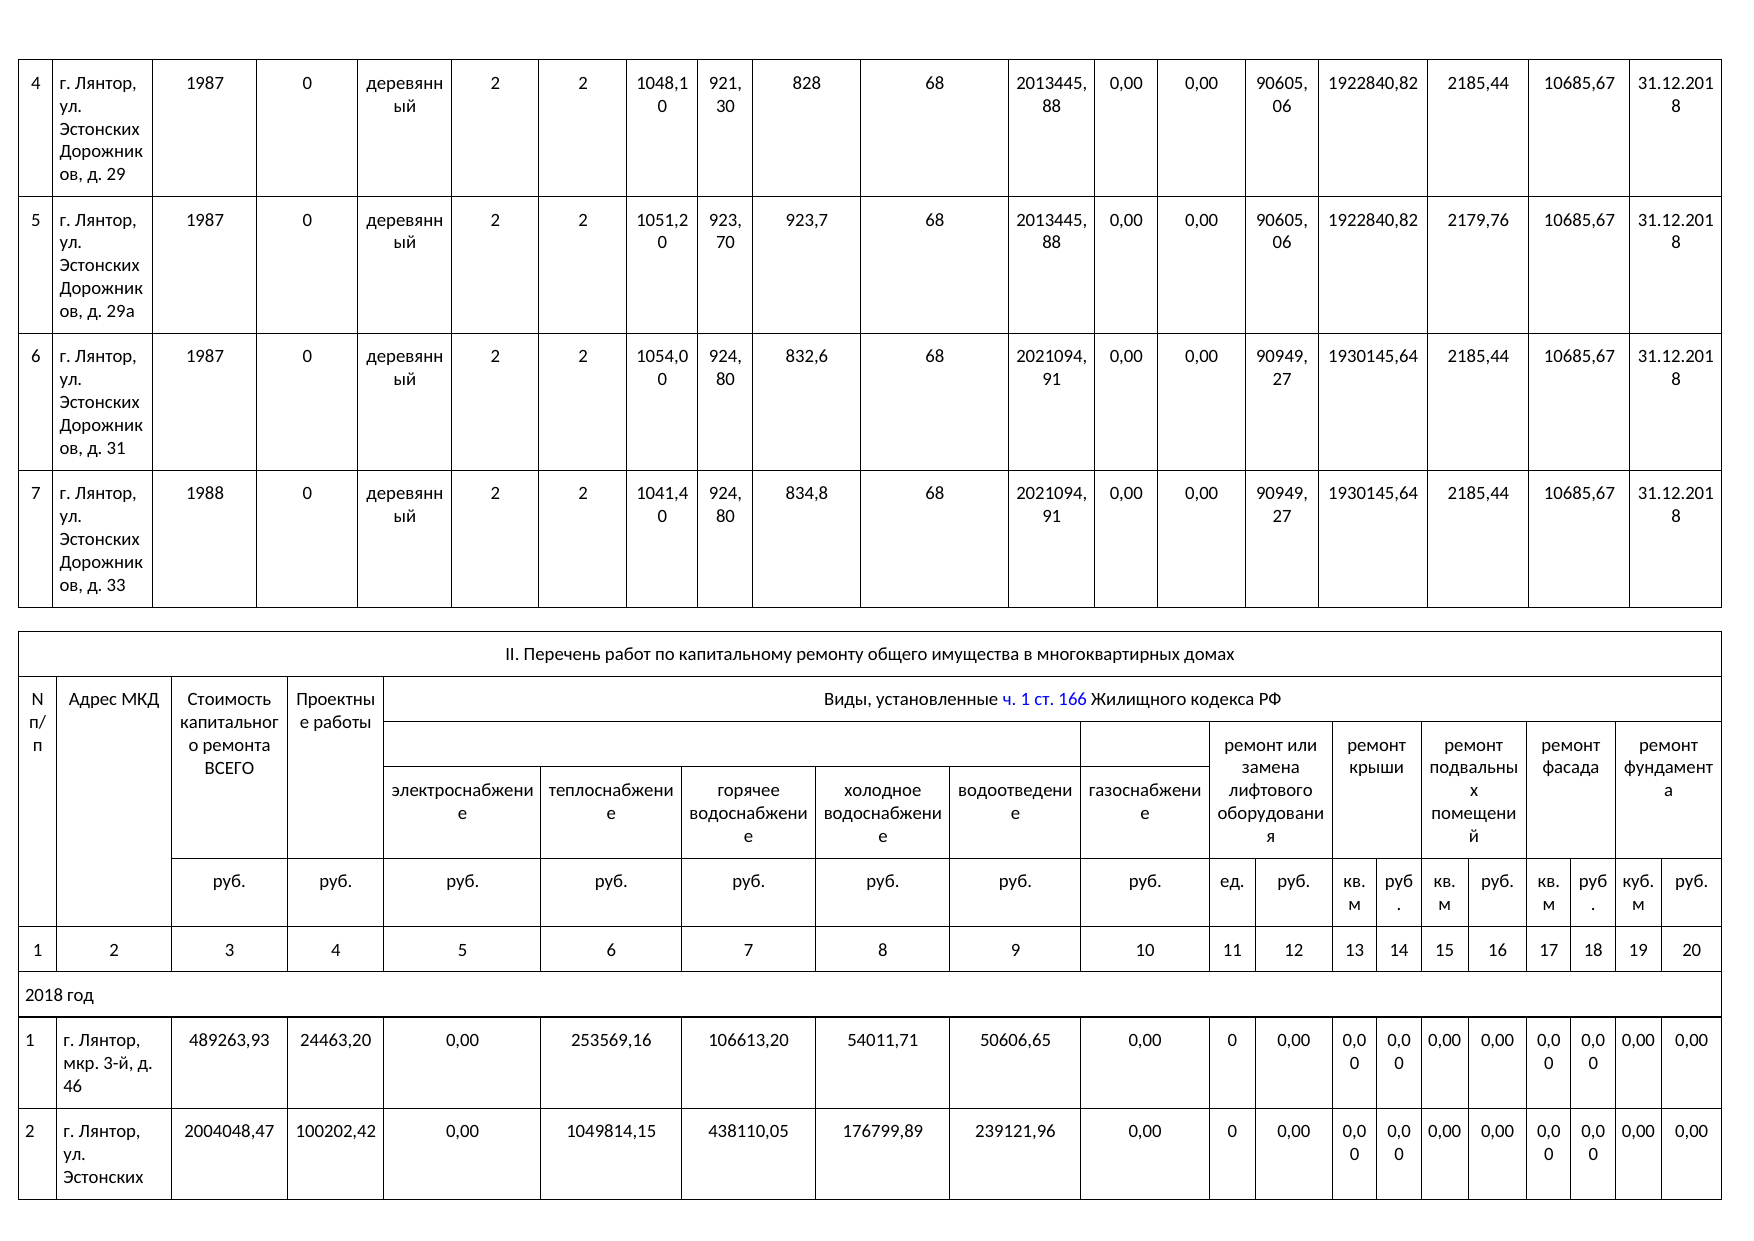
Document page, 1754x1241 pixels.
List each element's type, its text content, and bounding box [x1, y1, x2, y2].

table_cell газоснабжение [1081, 767, 1209, 858]
table_cell 90949,27 [1246, 471, 1318, 607]
table_cell водоотведение [950, 767, 1080, 858]
table_cell 5 [19, 197, 52, 333]
table_cell 0 [1210, 1018, 1255, 1107]
table_cell N п/п [19, 677, 56, 926]
table_cell 2179,76 [1428, 197, 1528, 333]
table_cell 0 [1210, 1109, 1255, 1198]
table_cell 2018 год [19, 972, 1721, 1016]
table_cell 921,30 [698, 60, 752, 196]
table_cell 1922840,82 [1319, 197, 1427, 333]
table_cell 5 [384, 927, 540, 971]
table_cell 176799,89 [816, 1109, 949, 1198]
table_cell 4 [288, 927, 383, 971]
table_cell 239121,96 [950, 1109, 1080, 1198]
table_cell 0,00 [1095, 60, 1157, 196]
table_cell 2 [57, 927, 171, 971]
table_cell холодное водоснабжение [816, 767, 949, 858]
table_cell Виды, установленные ч. 1 ст. 166 Жилищного кодекса РФ [384, 677, 1721, 721]
table_cell 0,00 [1095, 471, 1157, 607]
table_cell руб. [950, 859, 1080, 926]
table_cell г. Лянтор, ул. Эстонских Дорожников, д. 29а [53, 197, 152, 333]
table_cell 1049814,15 [541, 1109, 681, 1198]
table_cell кв. м [1333, 859, 1376, 926]
table_cell 0,00 [1571, 1109, 1615, 1198]
table_cell 9 [950, 927, 1080, 971]
table_cell 0,00 [1095, 197, 1157, 333]
table_cell 31.12.2018 [1630, 60, 1721, 196]
table_cell руб. [1377, 859, 1421, 926]
table_cell 2 [539, 197, 626, 333]
table_cell 19 [1616, 927, 1661, 971]
table_cell 0,00 [1662, 1018, 1721, 1107]
table_cell 90949,27 [1246, 334, 1318, 470]
table_cell 31.12.2018 [1630, 334, 1721, 470]
table_cell 100202,42 [288, 1109, 383, 1198]
table_cell теплоснабжение [541, 767, 681, 858]
table_cell 1930145,64 [1319, 334, 1427, 470]
table_cell 253569,16 [541, 1018, 681, 1107]
table_cell 24463,20 [288, 1018, 383, 1107]
table_cell 0,00 [1095, 334, 1157, 470]
table_cell куб. м [1616, 859, 1661, 926]
table_cell 489263,93 [172, 1018, 287, 1107]
table_cell 0,00 [1158, 60, 1245, 196]
table_cell кв. м [1422, 859, 1468, 926]
table_cell Стоимость капитального ремонта ВСЕГО [172, 677, 287, 858]
table_cell 90605,06 [1246, 197, 1318, 333]
table_cell 2 [452, 334, 538, 470]
table_cell 106613,20 [682, 1018, 815, 1107]
table_cell 2 [452, 197, 538, 333]
table_cell ремонт фундамента [1616, 722, 1721, 858]
table_cell 0,00 [1527, 1109, 1570, 1198]
table_cell г. Лянтор, ул. Эстонских Дорожников, д. 33 [53, 471, 152, 607]
table_cell деревянный [358, 334, 451, 470]
table_cell горячее водоснабжение [682, 767, 815, 858]
table_cell 11 [1210, 927, 1255, 971]
table_cell 31.12.2018 [1630, 197, 1721, 333]
table_cell г. Лянтор, мкр. 3-й, д. 46 [57, 1018, 171, 1107]
table_cell руб. [384, 859, 540, 926]
table_cell 0,00 [1469, 1018, 1526, 1107]
table_cell 834,8 [753, 471, 860, 607]
table_cell 2 [539, 60, 626, 196]
table_cell 832,6 [753, 334, 860, 470]
table_cell 0 [257, 471, 357, 607]
table_cell кв. м [1527, 859, 1570, 926]
table_cell 0,00 [1081, 1018, 1209, 1107]
table_cell 17 [1527, 927, 1570, 971]
table_cell 15 [1422, 927, 1468, 971]
table_cell руб. [172, 859, 287, 926]
table_cell 6 [19, 334, 52, 470]
table_cell ремонт фасада [1527, 722, 1615, 858]
table_cell 1930145,64 [1319, 471, 1427, 607]
table_cell 828 [753, 60, 860, 196]
table_cell Адрес МКД [57, 677, 171, 926]
table_cell 0,00 [1158, 334, 1245, 470]
table_cell 0,00 [1081, 1109, 1209, 1198]
table_cell 20 [1662, 927, 1721, 971]
table_cell 1048,10 [627, 60, 697, 196]
table_cell 0,00 [1571, 1018, 1615, 1107]
table_cell 2185,44 [1428, 471, 1528, 607]
table_cell 68 [861, 60, 1008, 196]
table_cell г. Лянтор, ул. Эстонских Дорожников, д. 29 [53, 60, 152, 196]
table_cell 1987 [153, 197, 256, 333]
table_cell 2021094,91 [1009, 334, 1094, 470]
table_cell 0,00 [1616, 1109, 1661, 1198]
table_cell 4 [19, 60, 52, 196]
table_cell 10685,67 [1529, 471, 1629, 607]
table_cell 923,70 [698, 197, 752, 333]
table_cell ремонт крыши [1333, 722, 1421, 858]
table_cell электроснабжение [384, 767, 540, 858]
table_cell 7 [682, 927, 815, 971]
table_cell 10685,67 [1529, 60, 1629, 196]
table_cell ед. [1210, 859, 1255, 926]
table_cell 7 [19, 471, 52, 607]
table_cell руб. [1571, 859, 1615, 926]
table_cell 1051,20 [627, 197, 697, 333]
table_cell руб. [1469, 859, 1526, 926]
table_cell 0 [257, 197, 357, 333]
table_header II. Перечень работ по капитальному ремонту общего имущества в многоквартирных домах [19, 632, 1721, 676]
table_cell 0,00 [1469, 1109, 1526, 1198]
table_cell 923,7 [753, 197, 860, 333]
table_cell 2 [539, 471, 626, 607]
table_cell 2021094,91 [1009, 471, 1094, 607]
table_cell 2185,44 [1428, 334, 1528, 470]
table_cell ремонт или замена лифтового оборудования [1210, 722, 1332, 858]
table_cell 0,00 [1527, 1018, 1570, 1107]
table_cell 438110,05 [682, 1109, 815, 1198]
table_cell 10 [1081, 927, 1209, 971]
table_cell 0,00 [1256, 1018, 1332, 1107]
table_cell 2 [539, 334, 626, 470]
table_cell 1 [19, 927, 56, 971]
table_cell 3 [172, 927, 287, 971]
table_cell 1988 [153, 471, 256, 607]
table_cell 18 [1571, 927, 1615, 971]
table_cell 50606,65 [950, 1018, 1080, 1107]
table_cell 68 [861, 197, 1008, 333]
table_cell 0,00 [1158, 197, 1245, 333]
table_cell 2185,44 [1428, 60, 1528, 196]
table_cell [57, 1109, 171, 1198]
table_cell 8 [816, 927, 949, 971]
table_cell 90605,06 [1246, 60, 1318, 196]
table_cell ремонт подвальных помещений [1422, 722, 1526, 858]
table_cell руб. [1256, 859, 1332, 926]
table_cell 0,00 [1333, 1018, 1376, 1107]
table_cell г. Лянтор, ул. Эстонских Дорожников, д. 31 [53, 334, 152, 470]
table_cell 54011,71 [816, 1018, 949, 1107]
table_cell руб. [682, 859, 815, 926]
table_cell руб. [1081, 859, 1209, 926]
table_cell 16 [1469, 927, 1526, 971]
table_cell [1081, 722, 1209, 766]
table_cell 2013445,88 [1009, 197, 1094, 333]
table_cell 924,80 [698, 334, 752, 470]
table_cell 0,00 [1158, 471, 1245, 607]
table_cell 0,00 [1377, 1109, 1421, 1198]
table_cell 2 [452, 471, 538, 607]
table_cell 2 [19, 1109, 56, 1198]
table_cell 1987 [153, 60, 256, 196]
table_cell 31.12.2018 [1630, 471, 1721, 607]
table_cell 10685,67 [1529, 334, 1629, 470]
table_cell 0,00 [1333, 1109, 1376, 1198]
table_cell 0,00 [384, 1109, 540, 1198]
table_cell Проектные работы [288, 677, 383, 858]
table_cell 6 [541, 927, 681, 971]
table_cell 68 [861, 334, 1008, 470]
table_cell 1987 [153, 334, 256, 470]
table_cell 0,00 [384, 1018, 540, 1107]
table_cell 1054,00 [627, 334, 697, 470]
table_cell 68 [861, 471, 1008, 607]
table_cell 1041,40 [627, 471, 697, 607]
table_cell 1 [19, 1018, 56, 1107]
table_cell 2004048,47 [172, 1109, 287, 1198]
table_cell деревянный [358, 60, 451, 196]
table_cell 0 [257, 334, 357, 470]
table_cell 1922840,82 [1319, 60, 1427, 196]
table_cell 0,00 [1377, 1018, 1421, 1107]
table_cell 924,80 [698, 471, 752, 607]
table_cell руб. [288, 859, 383, 926]
table_cell 12 [1256, 927, 1332, 971]
table_cell 0,00 [1616, 1018, 1661, 1107]
table_cell 2 [452, 60, 538, 196]
table_cell 2013445,88 [1009, 60, 1094, 196]
table_cell 13 [1333, 927, 1376, 971]
table_cell деревянный [358, 197, 451, 333]
table_cell руб. [541, 859, 681, 926]
table_cell 14 [1377, 927, 1421, 971]
table_cell руб. [816, 859, 949, 926]
table_cell деревянный [358, 471, 451, 607]
table_cell руб. [1662, 859, 1721, 926]
table_cell 10685,67 [1529, 197, 1629, 333]
table_cell 0,00 [1422, 1109, 1468, 1198]
table_cell 0,00 [1256, 1109, 1332, 1198]
table_cell 0,00 [1422, 1018, 1468, 1107]
table_cell 0 [257, 60, 357, 196]
table_cell 0,00 [1662, 1109, 1721, 1198]
table_cell [384, 722, 1080, 766]
